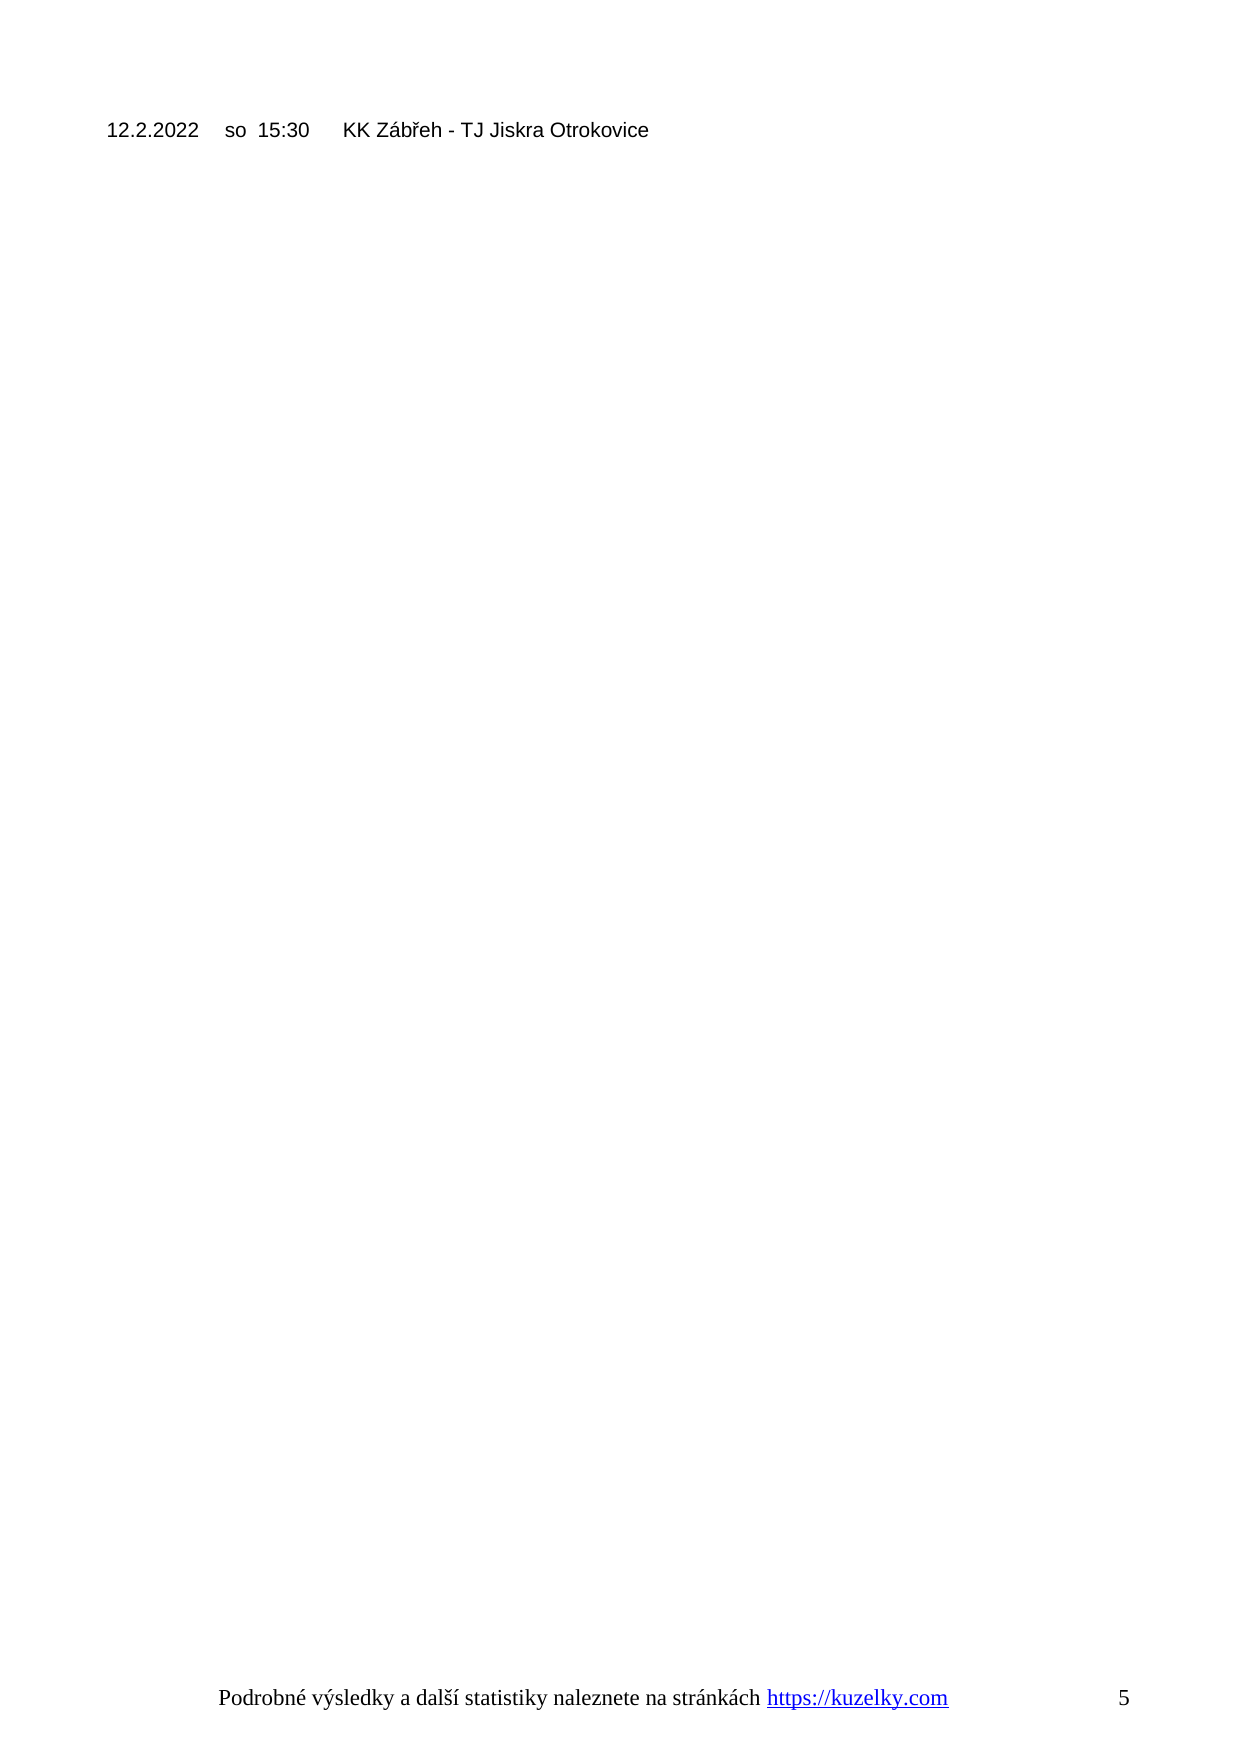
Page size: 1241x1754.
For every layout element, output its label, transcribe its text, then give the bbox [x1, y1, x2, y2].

text 12.2.2022 so 15:30 KK Zábřeh - TJ Jiskra Otrokovice [106, 118, 1134, 142]
